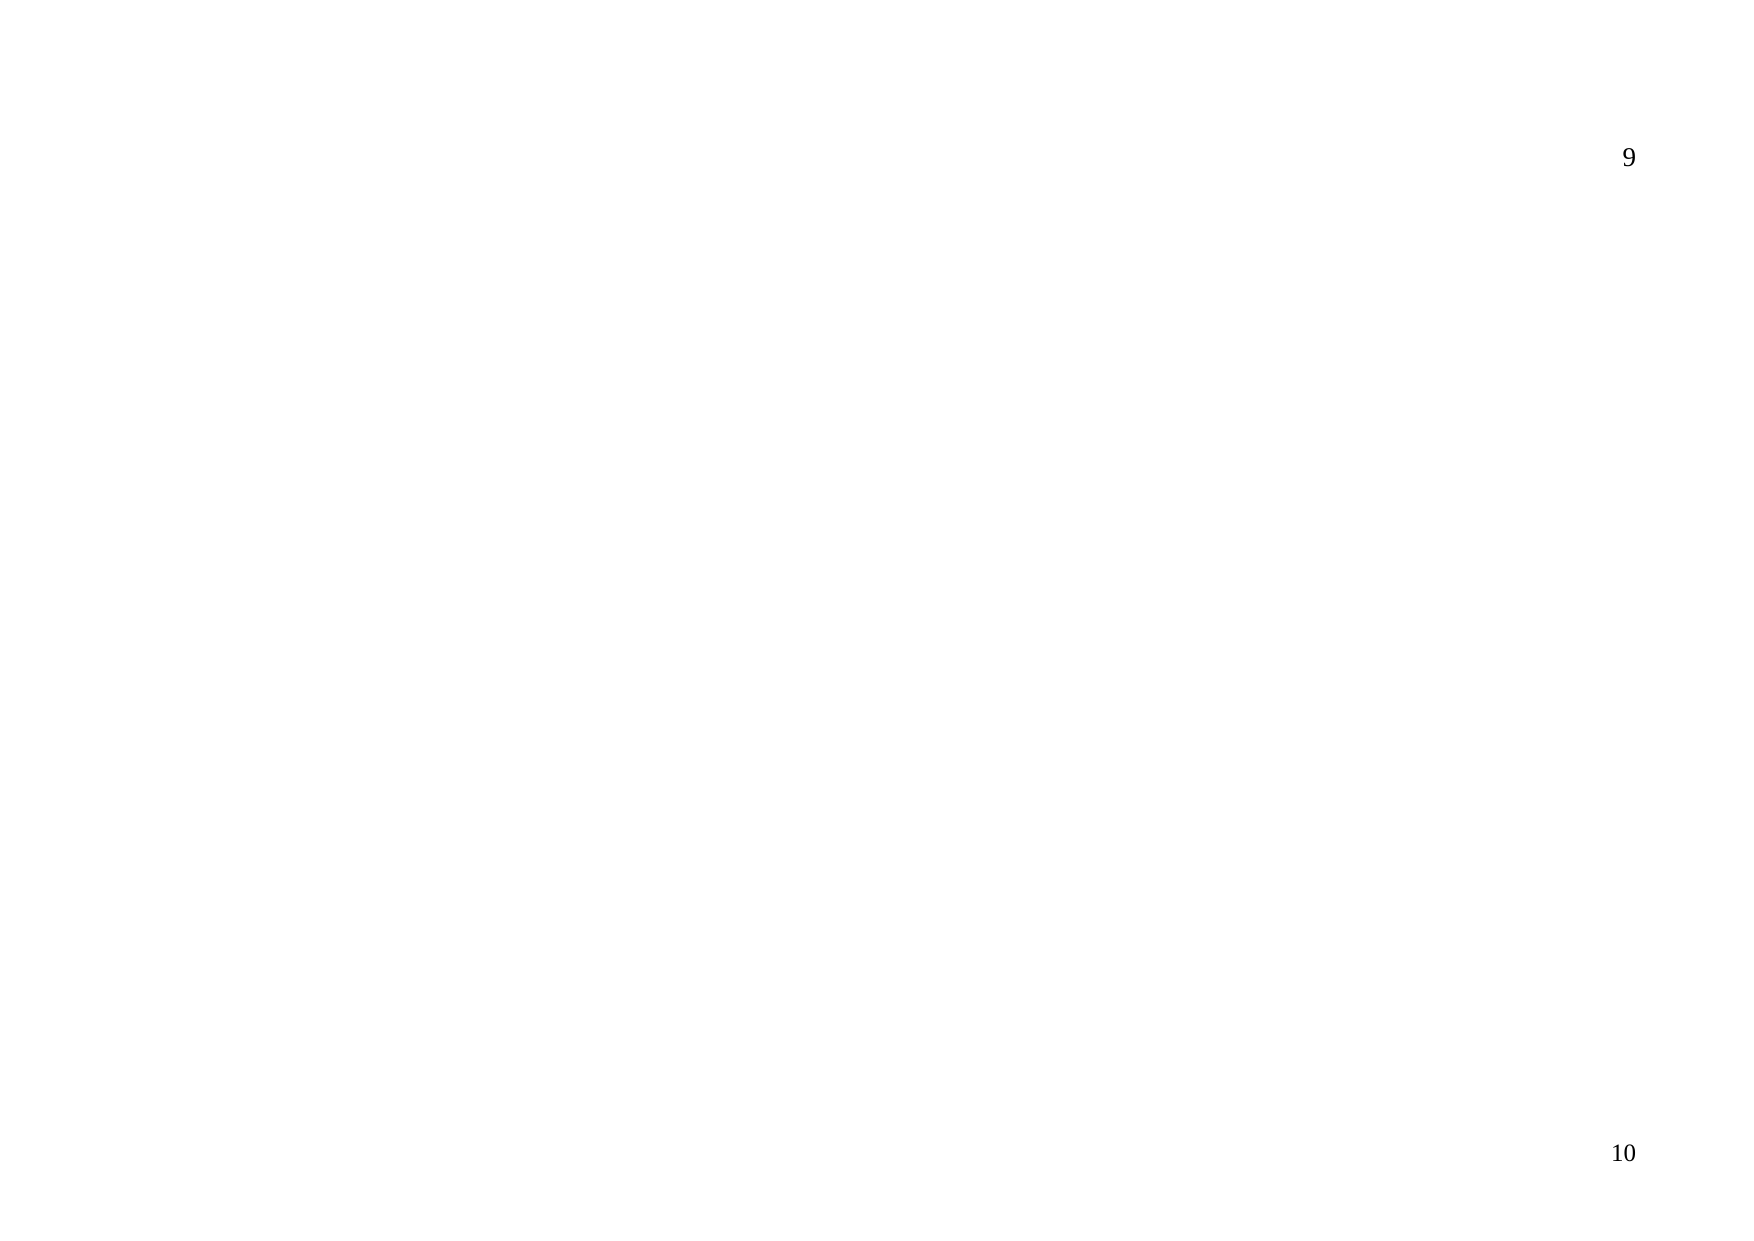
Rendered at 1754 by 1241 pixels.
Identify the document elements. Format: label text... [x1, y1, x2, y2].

subtitle 9 [103, 141, 1636, 172]
